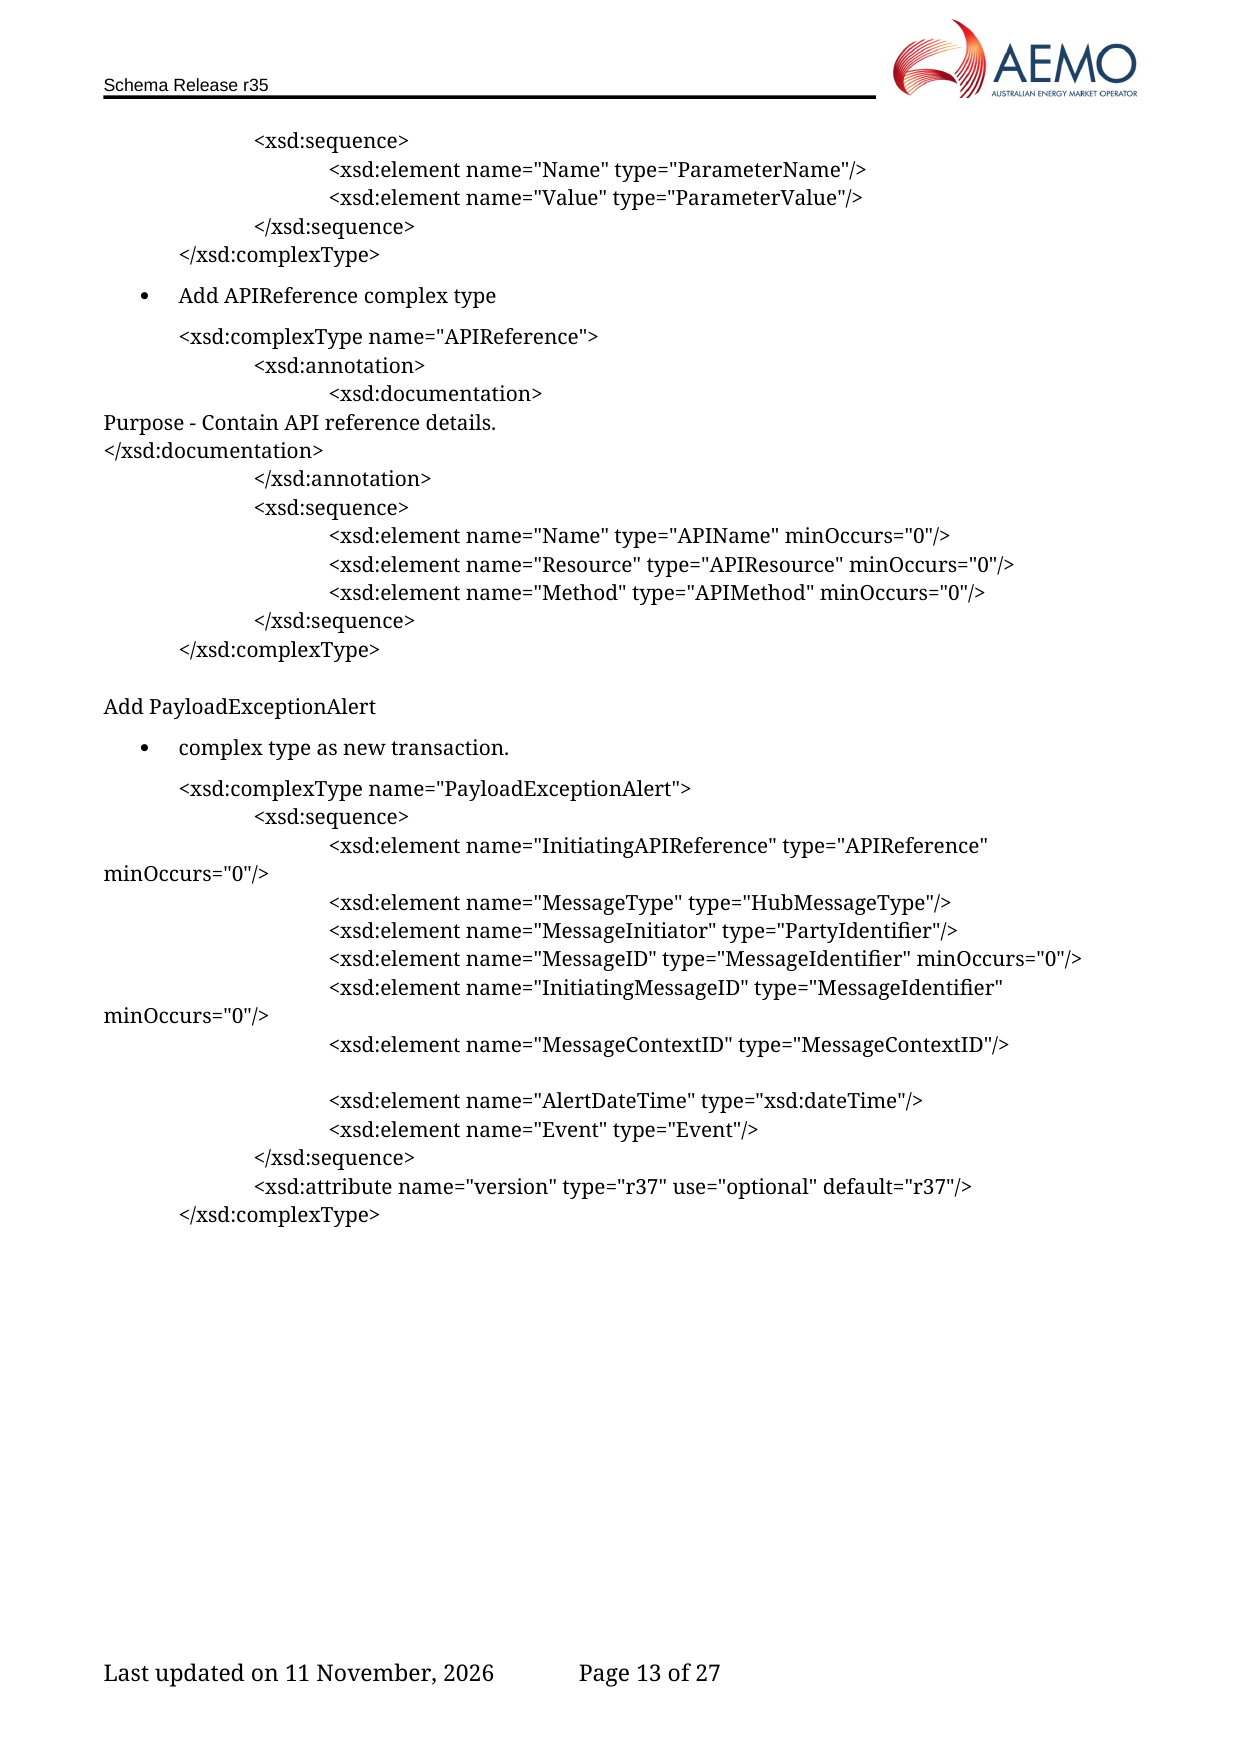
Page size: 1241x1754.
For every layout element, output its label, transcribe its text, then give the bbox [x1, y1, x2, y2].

text </xsd:sequence> [103, 212, 1152, 240]
text <xsd:element name="Event" type="Event"/> [103, 1115, 1152, 1143]
text <xsd:element name="Resource" type="APIResource" minOccurs="0"/> [103, 550, 1152, 578]
text </xsd:sequence> [103, 607, 1152, 635]
text </xsd:complexType> [103, 635, 1152, 663]
text <xsd:element name="MessageID" type="MessageIdentifier" minOccurs="0"/> [103, 944, 1152, 973]
picture [892, 18, 1138, 97]
text <xsd:sequence> [103, 493, 1152, 521]
text </xsd:annotation> [103, 464, 1152, 493]
text </xsd:complexType> [103, 1200, 1152, 1229]
text <xsd:sequence> [103, 127, 1152, 155]
text <xsd:attribute name="version" type="r37" use="optional" default="r37"/> [103, 1172, 1152, 1200]
text </xsd:complexType> [103, 240, 1152, 269]
text </xsd:documentation> [103, 436, 1152, 464]
text Purpose - Contain API reference details. [103, 408, 1152, 436]
text <xsd:element name="InitiatingMessageID" type="MessageIdentifier" minOccurs="0"/> [103, 973, 1152, 1030]
text <xsd:element name="MessageType" type="HubMessageType"/> [103, 888, 1152, 916]
text <xsd:element name="Name" type="ParameterName"/> [103, 155, 1152, 183]
text <xsd:element name="MessageContextID" type="MessageContextID"/> [103, 1030, 1152, 1058]
text <xsd:element name="Method" type="APIMethod" minOccurs="0"/> [103, 578, 1152, 607]
text <xsd:element name="Value" type="ParameterValue"/> [103, 183, 1152, 212]
text Add PayloadExceptionAlert [103, 692, 1152, 720]
list complex type as new transaction. [141, 733, 1152, 761]
text <xsd:documentation> [103, 379, 1152, 408]
text <xsd:element name="Name" type="APIName" minOccurs="0"/> [103, 521, 1152, 550]
text <xsd:element name="MessageInitiator" type="PartyIdentifier"/> [103, 916, 1152, 944]
text <xsd:element name="InitiatingAPIReference" type="APIReference" minOccurs="0"/> [103, 831, 1152, 888]
text <xsd:annotation> [103, 351, 1152, 379]
text </xsd:sequence> [103, 1143, 1152, 1172]
text <xsd:element name="AlertDateTime" type="xsd:dateTime"/> [103, 1087, 1152, 1115]
text <xsd:sequence> [103, 802, 1152, 831]
list Add APIReference complex type [141, 281, 1152, 310]
text <xsd:complexType name="PayloadExceptionAlert"> [103, 774, 1152, 802]
text <xsd:complexType name="APIReference"> [103, 322, 1152, 351]
